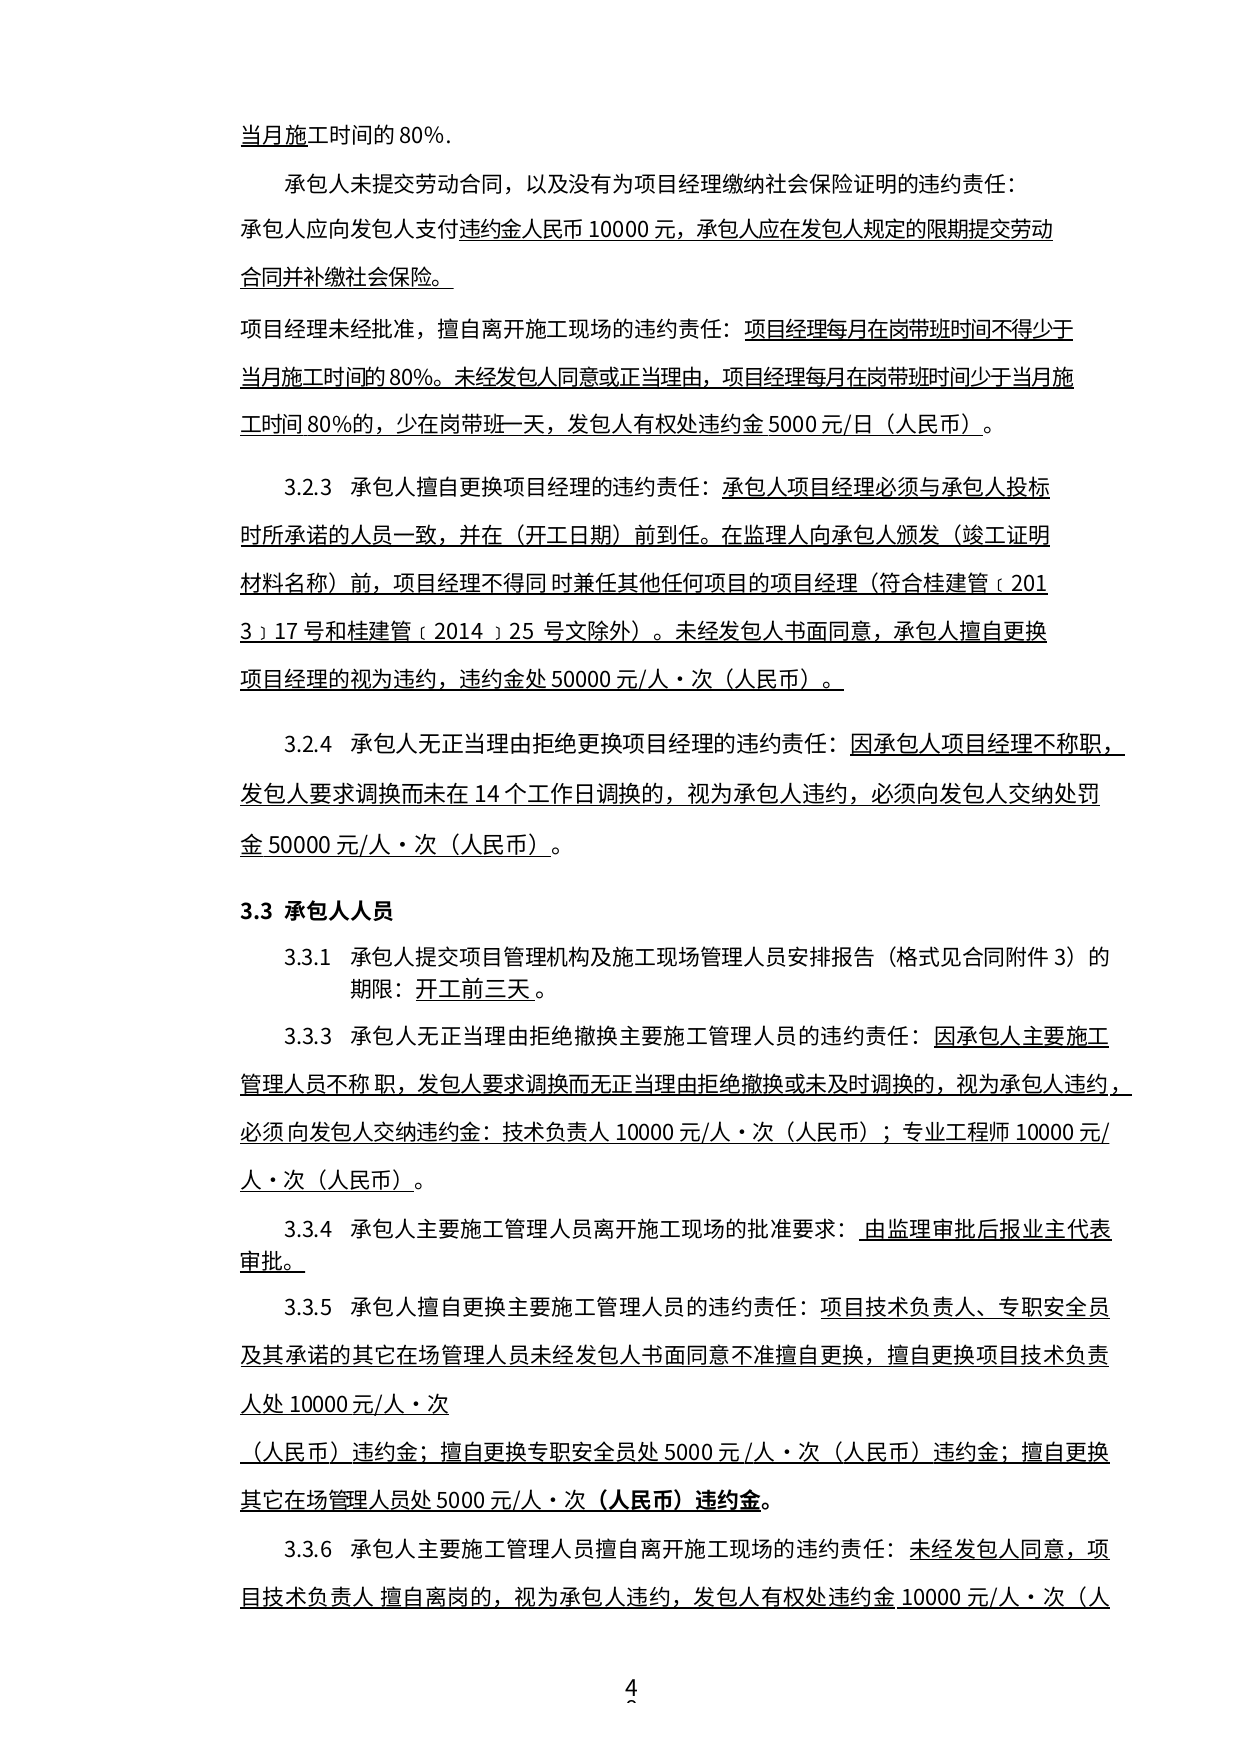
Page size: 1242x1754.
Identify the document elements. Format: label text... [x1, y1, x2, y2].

list 承包人无正当理由拒绝撤换主要施工管理人员的违约责任：因承包人主要施工管理人员不称 职，发包人要求调换而无正当理由拒绝撤换或未及时调换的，视为承包人违约，必须 向发包人交纳违约金：技术负责人 10000 元/人•次（人民币）；专业工程师 10000 元/人•次（人民币）。 [240, 1019, 1110, 1143]
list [240, 1532, 1110, 1611]
list 承包人擅自更换主要施工管理人员的违约责任：项目技术负责人、专职安全员及其承诺的其它在场管理人员未经发包人书面同意不准擅自更换，擅自更换项目技术负责人处 10000元/人•次 [240, 1290, 1110, 1418]
list 承包人无正当理由拒绝撤换主要施工管理人员的违约责任：因承包人主要施工管理人员不称 职，发包人要求调换而无正当理由拒绝撤换或未及时调换的，视为承包人违约，必须 向发包人交纳违约金：技术负责人 10000 元/人•次（人民币）；专业工程师 10000 元/人•次（人民币）。 [240, 1144, 1110, 1195]
list 承包人主要施工管理人员离开施工现场的批准要求： 由监理审批后报业主代表审批。 [239, 1212, 1112, 1275]
subtitle 承包人无正当理由拒绝更换项目经理的违约责任：因承包人项目经理不称职，发包人要求调换而未在14个工作日调换的，视为承包人违约，必须向发包人交纳处罚金50000元/人•次（人民币）。 [240, 726, 1110, 860]
text 项目经理未经批准，擅自离开施工现场的违约责任：项目经理每月在岗带班时间不得少于当月施工时间的 80%。未经发包人同意或正当理由，项目经理每月在岗带班时间少于当月施工时间80%的，少在岗带班一天，发包人有权处违约金5000元/日（人民币）。 [240, 312, 1075, 439]
list 承包人擅自更换项目经理的违约责任：承包人项目经理必须与承包人投标时所承诺的人员一致，并在（开工日期）前到任。在监理人向承包人颁发（竣工证明材料名称）前，项目经理不得同 时兼任其他任何项目的项目经理（符合桂建管﹝2013﹞17号和桂建管﹝2014 ﹞25 号文除外）。未经发包人书面同意，承包人擅自更换项目经理的视为违约，违约金处50000 元/人•次（人民币）。 [240, 470, 1065, 694]
text 承包人应向发包人支付违约金人民币 10000 元，承包人应在发包人规定的限期提交劳动合同并补缴社会保险。 [240, 212, 1069, 292]
text （人民币）违约金；擅自更换专职安全员处 5000 元 /人•次（人民币）违约金；擅自更换其它在场管理人员处 5000 元/人•次（人民币）违约金。 [240, 1464, 1110, 1515]
text （人民币）违约金；擅自更换专职安全员处 5000 元 /人•次（人民币）违约金；擅自更换其它在场管理人员处 5000 元/人•次（人民币）违约金。 [240, 1435, 1110, 1462]
list 承包人人员 [240, 894, 1112, 925]
list 承包人提交项目管理机构及施工现场管理人员安排报告（格式见合同附件 3）的期限：开工前三天 。 [284, 939, 1112, 1004]
text 承包人未提交劳动合同，以及没有为项目经理缴纳社会保险证明的违约责任： [284, 167, 1112, 198]
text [240, 118, 1078, 150]
